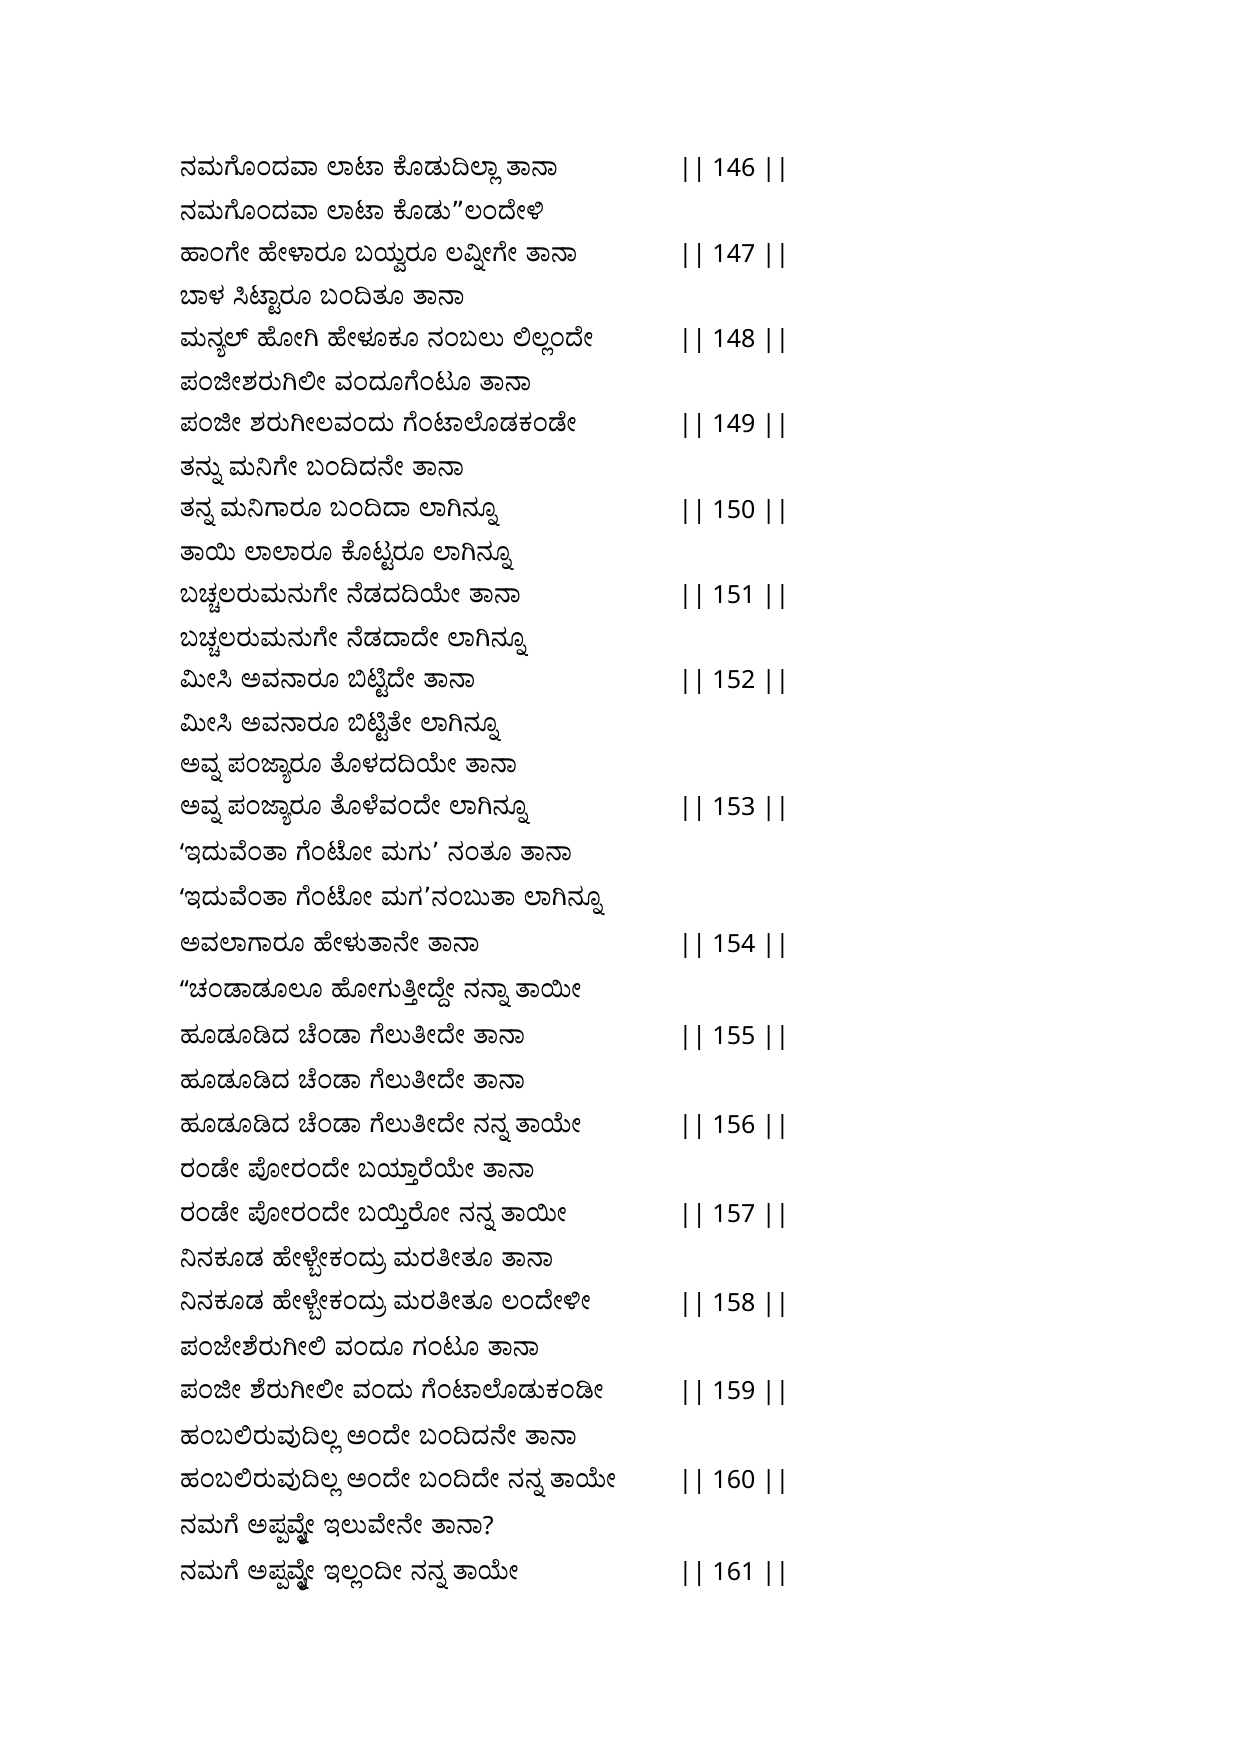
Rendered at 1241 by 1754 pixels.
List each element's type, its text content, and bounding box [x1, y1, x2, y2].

text ಮೀಸಿ ಅವನಾರೂ ಬಿಟ್ಟಿದೇ ತಾನಾ || 152 || [150, 662, 1090, 696]
text ಪಂಜೇಶೆರುಗೀಲಿ ವಂದೂ ಗಂಟೂ ತಾನಾ [150, 1330, 1090, 1361]
text ತನ್ನು ಮನಿಗೇ ಬಂದಿದನೇ ತಾನಾ [150, 450, 1090, 481]
text ಹೂಡೂಡಿದ ಚೆಂಡಾ ಗೆಲುತೀದೇ ತಾನಾ [150, 1063, 1090, 1095]
text ನಿನಕೂಡ ಹೇಳ್ಬೇಕಂದ್ರು ಮರತೀತೂ ಲಂದೇಳೀ || 158 || [150, 1284, 1090, 1318]
text ರಂಡೇ ಪೋರಂದೇ ಬಯ್ತಿರೋ ನನ್ನ ತಾಯೀ || 157 || [150, 1195, 1090, 1229]
text ಬಚ್ಚಲರುಮನುಗೇ ನೆಡದಾದೇ ಲಾಗಿನ್ನೂ [150, 621, 1090, 652]
text ಬಚ್ಚಲರುಮನುಗೇ ನೆಡದದಿಯೇ ತಾನಾ || 151 || [150, 577, 1090, 611]
text ತಾಯಿ ಲಾಲಾರೂ ಕೊಟ್ಟರೂ ಲಾಗಿನ್ನೂ [150, 535, 1090, 567]
text ಬಾಳ ಸಿಟ್ಟಾರೂ ಬಂದಿತೂ ತಾನಾ [150, 279, 1090, 311]
text ಮನ್ಯಲ್ ಹೋಗಿ ಹೇಳೂಕೂ ನಂಬಲು ಲಿಲ್ಲಂದೇ || 148 || [150, 321, 1090, 355]
text ರಂಡೇ ಪೋರಂದೇ ಬಯ್ತಾರೆಯೇ ತಾನಾ [150, 1152, 1090, 1183]
text ಹಂಬಲಿರುವುದಿಲ್ಲ ಅಂದೇ ಬಂದಿದೇ ನನ್ನ ತಾಯೇ || 160 || [150, 1462, 1090, 1496]
text ಪಂಜೀಶರುಗಿಲೀ ವಂದೂಗೆಂಟೂ ತಾನಾ [150, 365, 1090, 396]
text ಅವ್ನ ಪಂಜ್ಯಾರೂ ತೊಳೆವಂದೇ ಲಾಗಿನ್ನೂ || 153 || [150, 788, 1090, 822]
text ‘ಇದುವೆಂತಾ ಗೆಂಟೋ ಮಗ’ನಂಬುತಾ ಲಾಗಿನ್ನೂ [150, 880, 1090, 914]
text ನಿನಕೂಡ ಹೇಳ್ಬೇಕಂದ್ರು ಮರತೀತೂ ತಾನಾ [150, 1241, 1090, 1272]
text “ಚಂಡಾಡೂಲೂ ಹೋಗುತ್ತೀದ್ದೇ ನನ್ನಾ ತಾಯೀ [150, 972, 1090, 1006]
text ಹೂಡೂಡಿದ ಚೆಂಡಾ ಗೆಲುತೀದೇ ನನ್ನ ತಾಯೇ || 156 || [150, 1106, 1090, 1141]
text ‘ಇದುವೆಂತಾ ಗೆಂಟೋ ಮಗು’ ನಂತೂ ತಾನಾ [150, 834, 1090, 868]
text ನಮಗೊಂದವಾ ಲಾಟಾ ಕೊಡುದಿಲ್ಲಾ ತಾನಾ || 146 || [150, 150, 1090, 184]
text ಹಂಬಲಿರುವುದಿಲ್ಲ ಅಂದೇ ಬಂದಿದನೇ ತಾನಾ [150, 1419, 1090, 1450]
text ಹಾಂಗೇ ಹೇಳಾರೂ ಬಯ್ವರೂ ಲವ್ನೀಗೇ ತಾನಾ || 147 || [150, 235, 1090, 269]
text ಮೀಸಿ ಅವನಾರೂ ಬಿಟ್ಟಿತೇ ಲಾಗಿನ್ನೂ [150, 706, 1090, 737]
text ನಮಗೆ ಅಪ್ಪವ್ನ್ಯೇ ಇಲ್ಲಂದೀ ನನ್ನ ತಾಯೇ || 161 || [150, 1553, 1090, 1588]
text ತನ್ನ ಮನಿಗಾರೂ ಬಂದಿದಾ ಲಾಗಿನ್ನೂ || 150 || [150, 491, 1090, 525]
text ನಮಗೊಂದವಾ ಲಾಟಾ ಕೊಡು”ಲಂದೇಳಿ [150, 194, 1090, 225]
text ಪಂಜೀ ಶರುಗೀಲವಂದು ಗೆಂಟಾಲೊಡಕಂಡೇ || 149 || [150, 406, 1090, 440]
text ಅವಲಾಗಾರೂ ಹೇಳುತಾನೇ ತಾನಾ || 154 || [150, 926, 1090, 960]
text ಅವ್ನ ಪಂಜ್ಯಾರೂ ತೊಳದದಿಯೇ ತಾನಾ [150, 747, 1090, 778]
text ಹೂಡೂಡಿದ ಚೆಂಡಾ ಗೆಲುತೀದೇ ತಾನಾ || 155 || [150, 1018, 1090, 1052]
text ನಮಗೆ ಅಪ್ಪವ್ನ್ಯೇ ಇಲುವೇನೇ ತಾನಾ? [150, 1508, 1090, 1542]
text ಪಂಜೀ ಶೆರುಗೀಲೀ ವಂದು ಗೆಂಟಾಲೊಡುಕಂಡೀ || 159 || [150, 1373, 1090, 1407]
